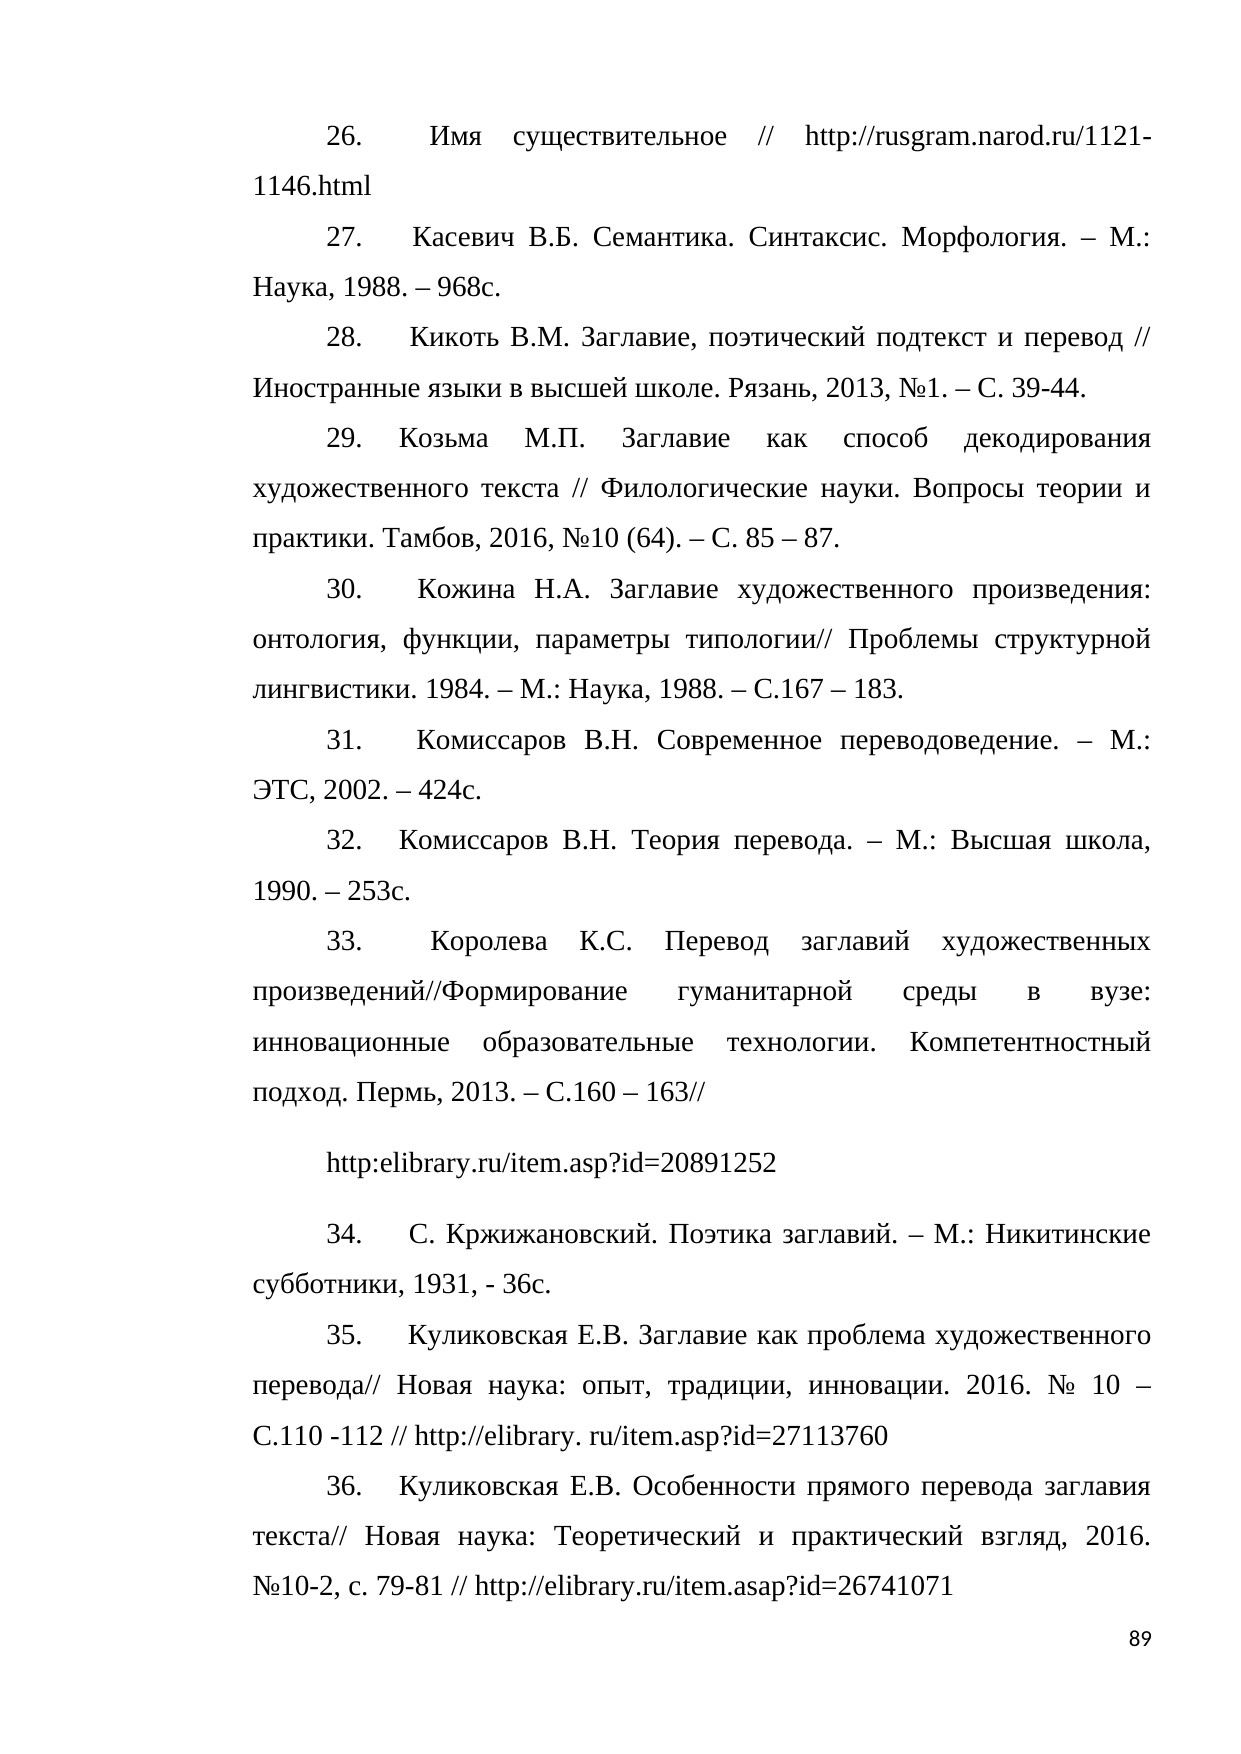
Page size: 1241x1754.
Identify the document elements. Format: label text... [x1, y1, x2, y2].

list Куликовская Е.В. Заглавие как проблема художественного перевода// Новая наука: опыт, традиции, инновации. 2016. № 10 – С.110 -112 // http://elibrary. ru/item.asp?id=27113760 [252, 1317, 1152, 1451]
list Куликовская Е.В. Особенности прямого перевода заглавия текста// Новая наука: Теоретический и практический взгляд, 2016. №10-2, с. 79-81 // http://elibrary.ru/item.asap?id=26741071 [252, 1468, 1152, 1602]
list Козьма М.П. Заглавие как способ декодирования художественного текста // Филологические науки. Вопросы теории и практики. Тамбов, 2016, №10 (64). – С. 85 – 87. [252, 420, 1152, 554]
list Комиссаров В.Н. Теория перевода. – М.: Высшая школа, 1990. – 253с. [252, 822, 1152, 906]
list Касевич В.Б. Семантика. Синтаксис. Морфология. – М.: Наука, 1988. – 968с. [252, 219, 1152, 303]
list Кожина Н.А. Заглавие художественного произведения: онтология, функции, параметры типологии// Проблемы структурной лингвистики. 1984. – М.: Наука, 1988. – С.167 – 183. [252, 571, 1152, 705]
list Кикоть В.М. Заглавие, поэтический подтекст и перевод // Иностранные языки в высшей школе. Рязань, 2013, №1. – С. 39-44. [252, 319, 1152, 403]
list Комиссаров В.Н. Современное переводоведение. – М.: ЭТС, 2002. – 424с. [252, 722, 1152, 806]
list С. Кржижановский. Поэтика заглавий. – М.: Никитинские субботники, 1931, - 36с. [252, 1216, 1152, 1300]
list Королева К.С. Перевод заглавий художественных произведений//Формирование гуманитарной среды в вузе: инновационные образовательные технологии. Компетентностный подход. Пермь, 2013. – С.160 – 163// [252, 923, 1152, 1108]
text http:elibrary.ru/item.asp?id=20891252 [252, 1145, 1152, 1179]
list Имя существительное // http://rusgram.narod.ru/1121-1146.html [252, 118, 1152, 202]
